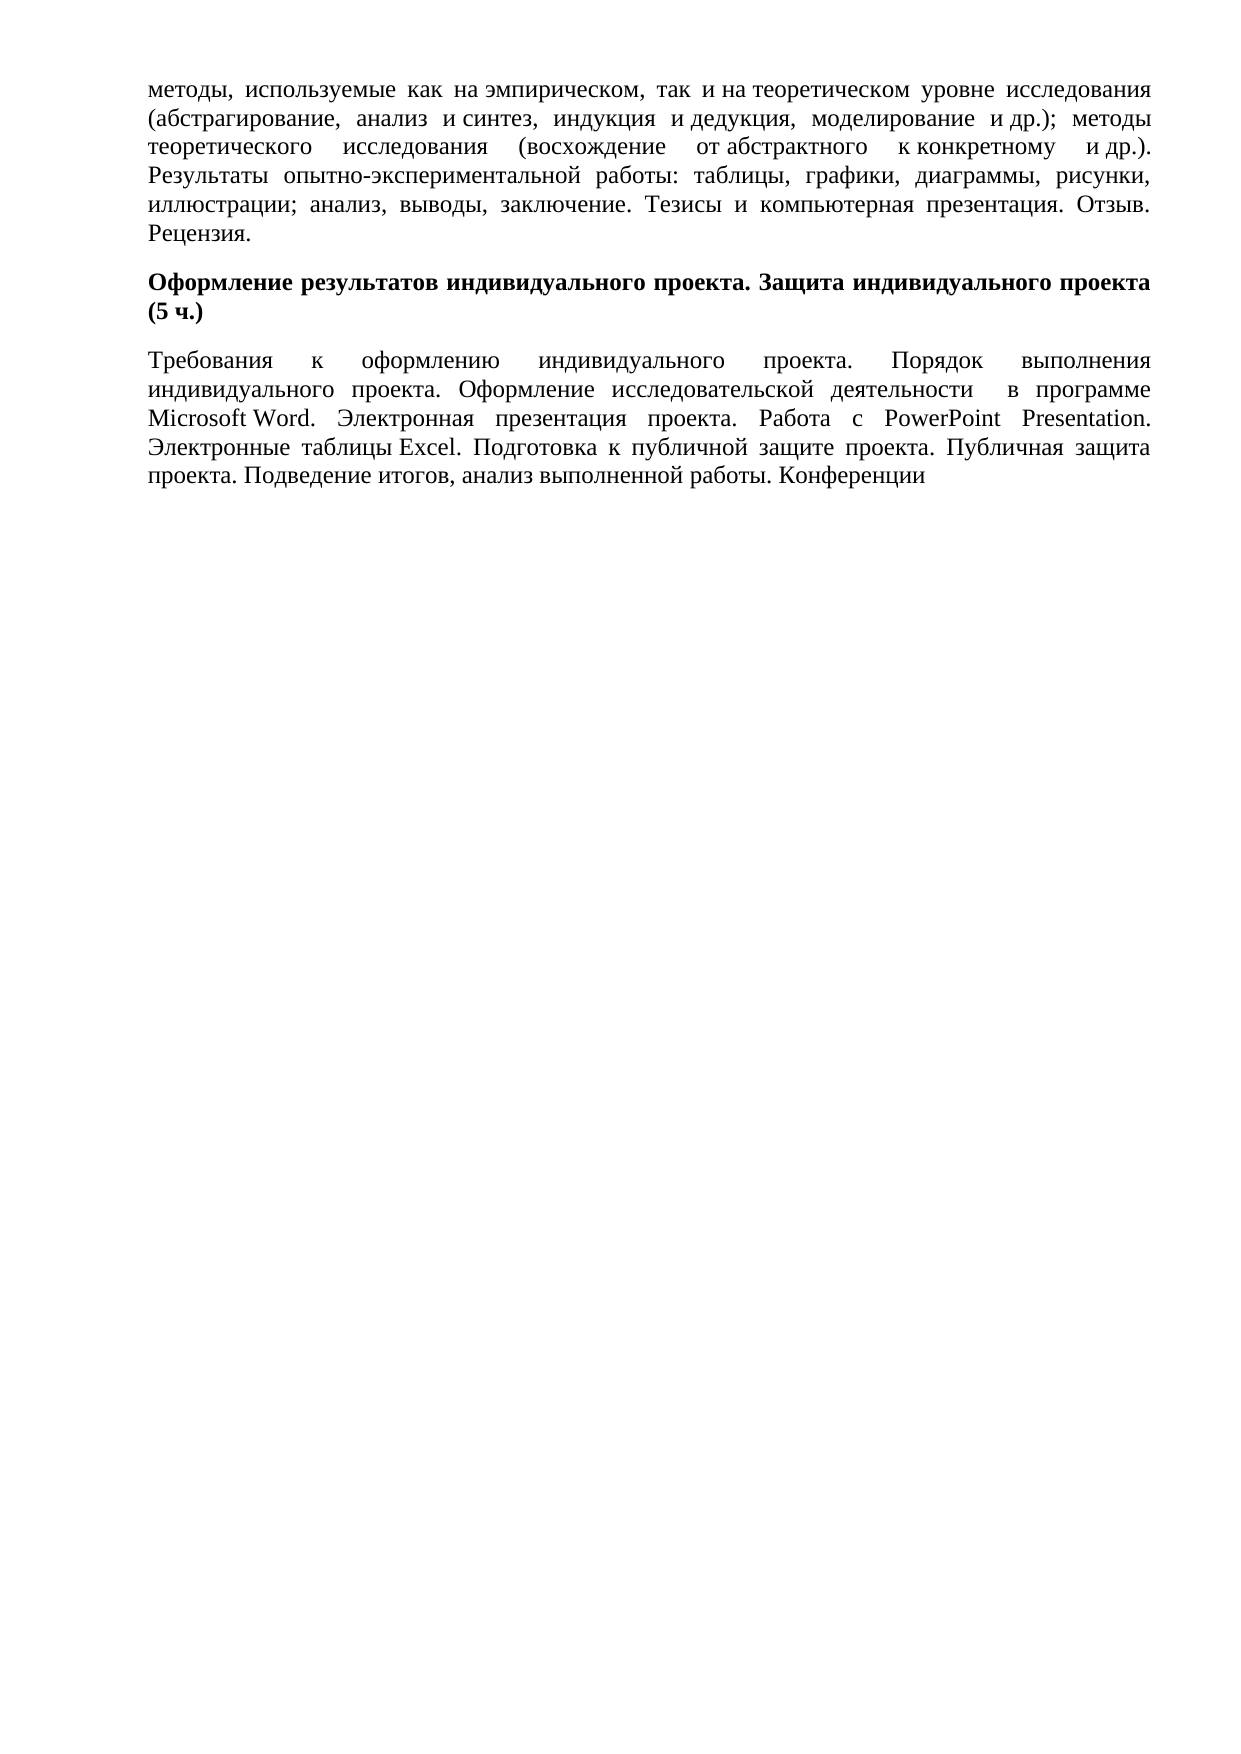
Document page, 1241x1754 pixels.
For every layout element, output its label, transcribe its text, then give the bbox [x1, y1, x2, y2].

text Оформление результатов индивидуального проекта. Защита индивидуального проекта (5 ч.) [148, 267, 1152, 325]
text Требования к оформлению индивидуального проекта. Порядок выполнения индивидуального проекта. Оформление исследовательской деятельности в программе Мicrosoft Word. Электронная презентация проекта. Работа с PowerPоint Presentation. Электронные таблицы Excel. Подготовка к публичной защите проекта. Публичная защита проекта. Подведение итогов, анализ выполненной работы. Конференции [148, 346, 1152, 489]
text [148, 74, 1152, 246]
